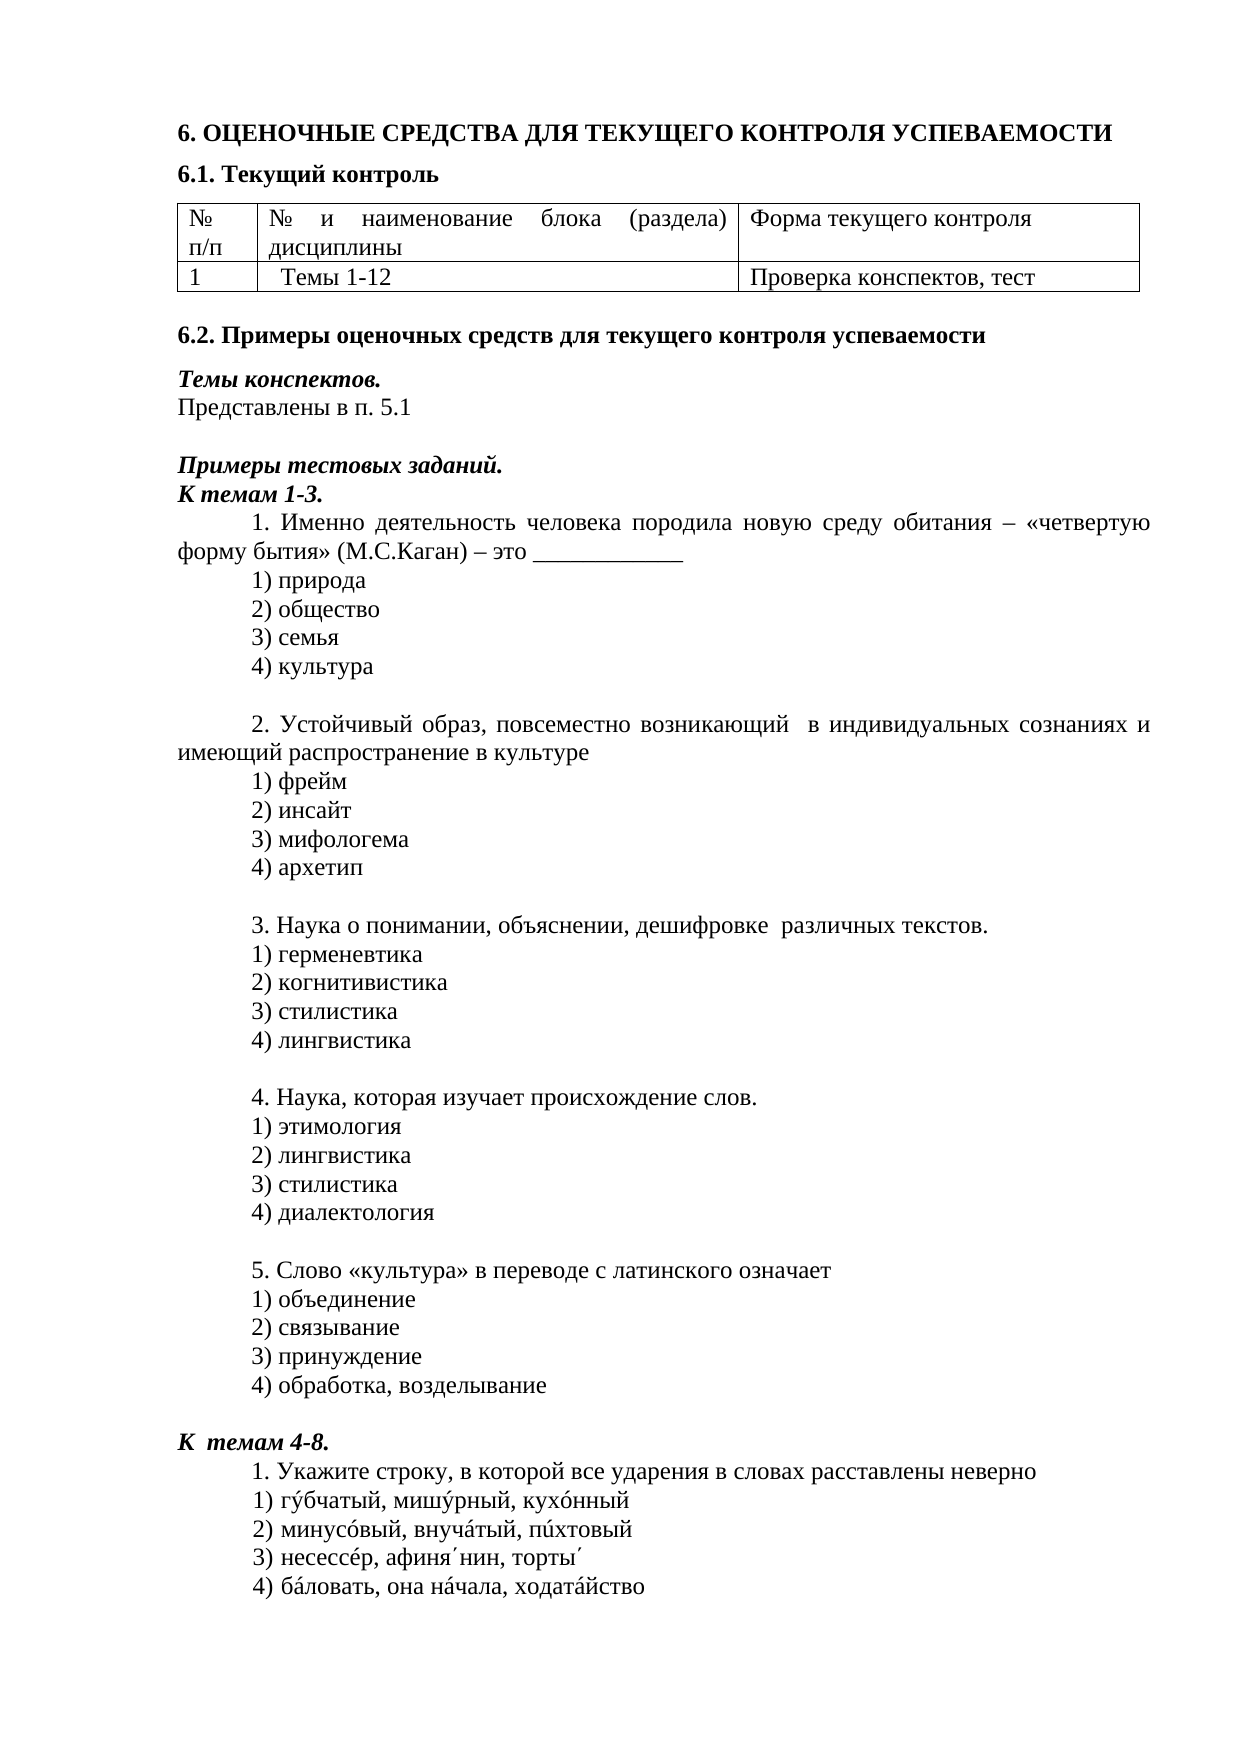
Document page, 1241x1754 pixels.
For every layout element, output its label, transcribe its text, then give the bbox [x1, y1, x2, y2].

text 3) стилистика [177, 1169, 1152, 1197]
text 1) природа [177, 565, 1152, 594]
text Темы конспектов. [177, 364, 1152, 392]
text 4) культура [177, 651, 1152, 680]
text 1) герменевтика [177, 939, 1152, 967]
text 1) объединение [177, 1284, 1152, 1312]
text 4. Наука, которая изучает происхождение слов. [177, 1082, 1152, 1111]
table_header Форма текущего контроля [739, 204, 1139, 261]
text 4) архетип [177, 852, 1152, 881]
text 2. Устойчивый образ, повсеместно возникающий в индивидуальных сознаниях и имеющий распространение в культуре [177, 709, 1152, 766]
table_header № и наименование блока (раздела) дисциплины [258, 204, 738, 261]
text 4) диалектология [177, 1197, 1152, 1226]
text 3) семья [177, 622, 1152, 651]
text 3) стилистика [177, 996, 1152, 1025]
text 3. Наука о понимании, объяснении, дешифровке различных текстов. [177, 910, 1152, 939]
text 2) когнитивистика [177, 967, 1152, 996]
text 1) этимология [177, 1111, 1152, 1140]
text Представлены в п. 5.1 [177, 392, 1152, 421]
list несессéр, афиня´нин, торты´ [252, 1542, 1152, 1571]
text 2) связывание [177, 1312, 1152, 1341]
table_cell Темы 1-12 [258, 262, 738, 291]
text 1. Именно деятельность человека породила новую среду обитания – «четвертую форму бытия» (М.С.Каган) – это ____________ [177, 507, 1152, 565]
text 3) принуждение [177, 1341, 1152, 1370]
text К темам 1-3. [177, 479, 1152, 507]
text 5. Слово «культура» в переводе с латинского означает [177, 1255, 1152, 1284]
table_cell Проверка конспектов, тест [739, 262, 1139, 291]
text К темам 4-8. [177, 1427, 1152, 1456]
text 1) фрейм [177, 766, 1152, 795]
text 4) обработка, возделывание [177, 1370, 1152, 1399]
table_cell 1 [178, 262, 257, 291]
text Примеры тестовых заданий. [177, 450, 1152, 479]
list минусóвый, внучáтый, пúхтовый [252, 1514, 1152, 1542]
text 4) лингвистика [177, 1025, 1152, 1054]
text 6. Оценочные средства для текущего контроля успеваемости [177, 118, 1152, 147]
list гýбчатый, мишýрный, кухóнный [252, 1485, 1152, 1514]
text 2) лингвистика [177, 1140, 1152, 1169]
list бáловать, она нáчала, ходатáйство [252, 1571, 1152, 1600]
text 1. Укажите строку, в которой все ударения в словах расставлены неверно [177, 1456, 1152, 1485]
text 6.2. Примеры оценочных средств для текущего контроля успеваемости [177, 321, 1152, 349]
table_header №п/п [178, 204, 257, 261]
text 2) общество [177, 594, 1152, 622]
text 3) мифологема [177, 824, 1152, 852]
text 2) инсайт [177, 795, 1152, 824]
text 6.1. Текущий контроль [177, 159, 1152, 188]
